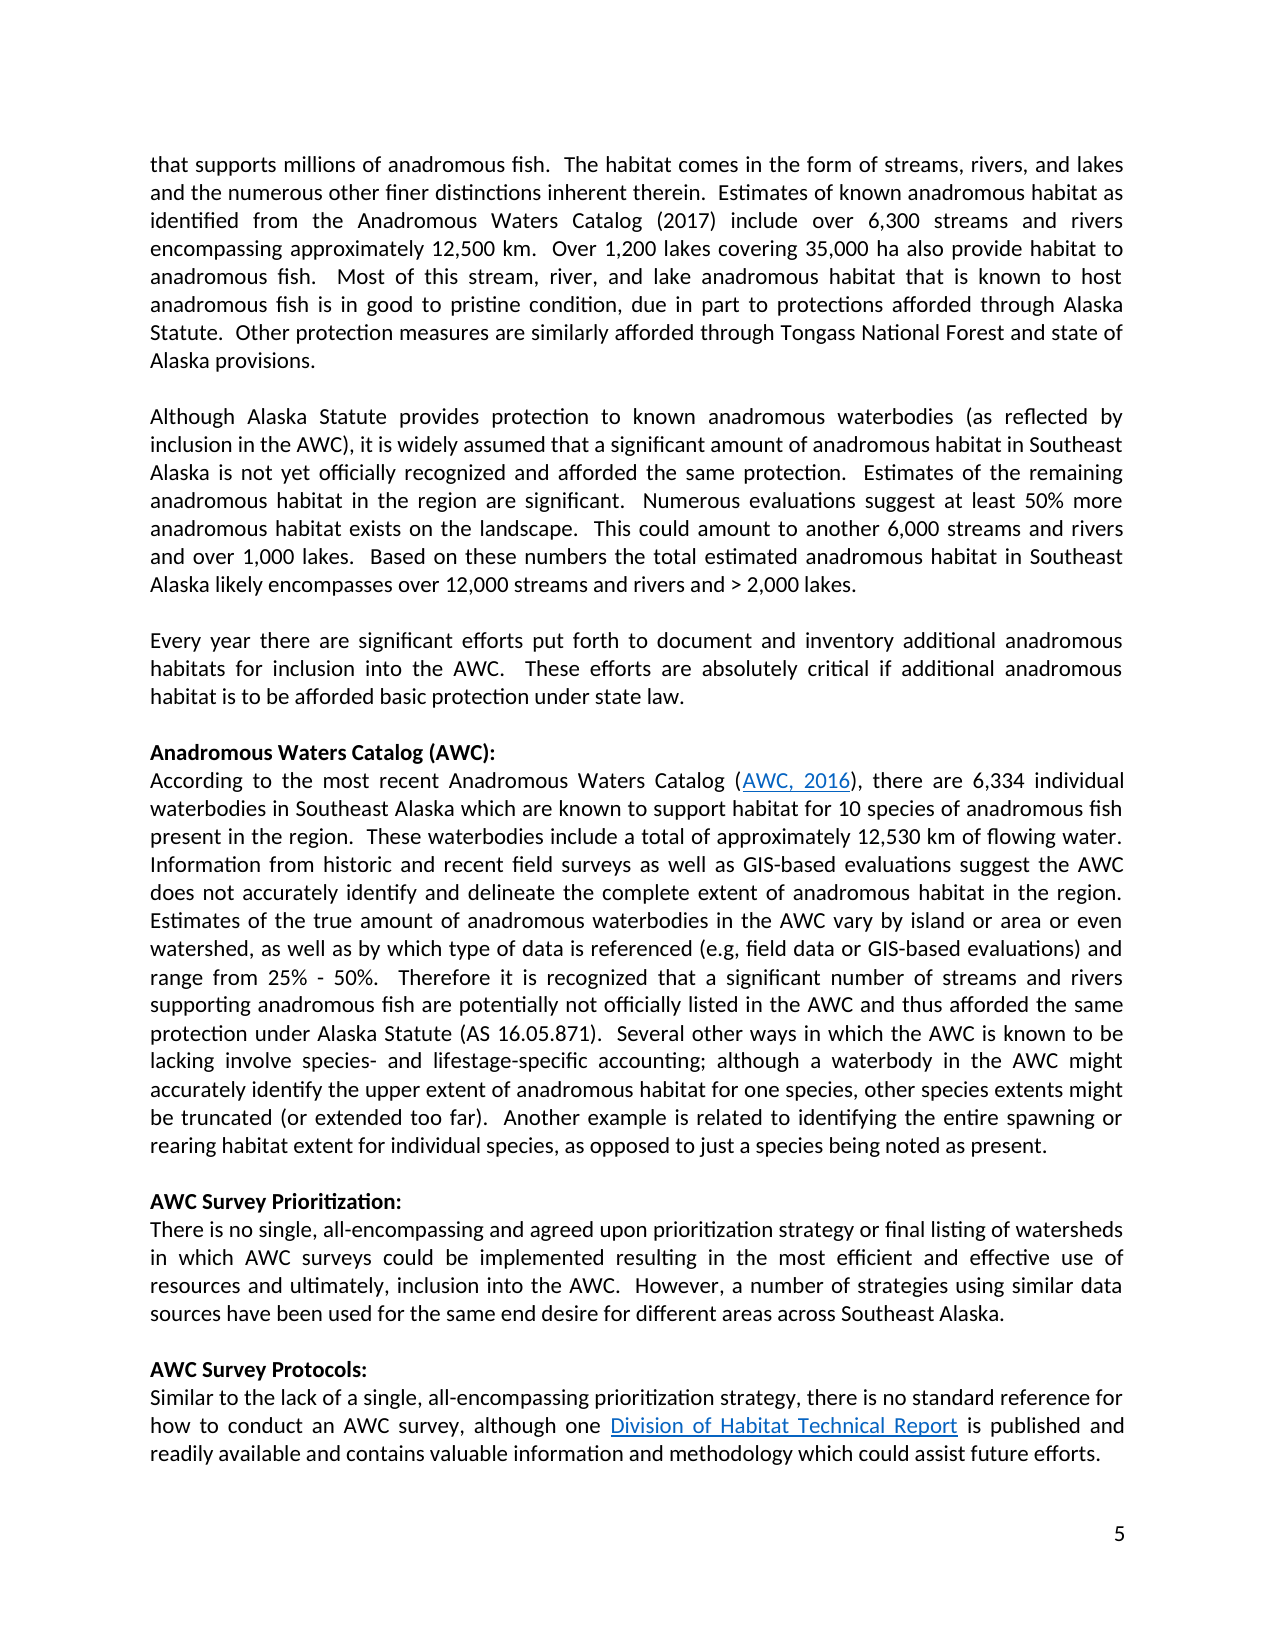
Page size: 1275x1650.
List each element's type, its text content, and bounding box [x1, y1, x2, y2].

text AWC Survey Prioritization: [150, 1187, 1125, 1215]
text Although Alaska Statute provides protection to known anadromous waterbodies (as reflected by inclusion in the AWC), it is widely assumed that a significant amount of anadromous habitat in Southeast Alaska is not yet officially recognized and afforded the same protection. Estimates of the remaining anadromous habitat in the region are significant. Numerous evaluations suggest at least 50% more anadromous habitat exists on the landscape. This could amount to another 6,000 streams and rivers and over 1,000 lakes. Based on these numbers the total estimated anadromous habitat in Southeast Alaska likely encompasses over 12,000 streams and rivers and > 2,000 lakes. [150, 402, 1125, 598]
text Similar to the lack of a single, all-encompassing prioritization strategy, there is no standard reference for how to conduct an AWC survey, although one Division of Habitat Technical Report is published and readily available and contains valuable information and methodology which could assist future efforts. [150, 1383, 1125, 1467]
text Anadromous Waters Catalog (AWC): [150, 738, 1125, 766]
text There is no single, all-encompassing and agreed upon prioritization strategy or final listing of watersheds in which AWC surveys could be implemented resulting in the most efficient and effective use of resources and ultimately, inclusion into the AWC. However, a number of strategies using similar data sources have been used for the same end desire for different areas across Southeast Alaska. [150, 1215, 1125, 1327]
text Every year there are significant efforts put forth to document and inventory additional anadromous habitats for inclusion into the AWC. These efforts are absolutely critical if additional anadromous habitat is to be afforded basic protection under state law. [150, 626, 1125, 710]
text According to the most recent Anadromous Waters Catalog (AWC, 2016), there are 6,334 individual waterbodies in Southeast Alaska which are known to support habitat for 10 species of anadromous fish present in the region. These waterbodies include a total of approximately 12,530 km of flowing water. Information from historic and recent field surveys as well as GIS-based evaluations suggest the AWC does not accurately identify and delineate the complete extent of anadromous habitat in the region. Estimates of the true amount of anadromous waterbodies in the AWC vary by island or area or even watershed, as well as by which type of data is referenced (e.g, field data or GIS-based evaluations) and range from 25% - 50%. Therefore it is recognized that a significant number of streams and rivers supporting anadromous fish are potentially not officially listed in the AWC and thus afforded the same protection under Alaska Statute (AS 16.05.871). Several other ways in which the AWC is known to be lacking involve species- and lifestage-specific accounting; although a waterbody in the AWC might accurately identify the upper extent of anadromous habitat for one species, other species extents might be truncated (or extended too far). Another example is related to identifying the entire spawning or rearing habitat extent for individual species, as opposed to just a species being noted as present. [150, 766, 1125, 1159]
text AWC Survey Protocols: [150, 1355, 1125, 1383]
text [150, 150, 1125, 374]
